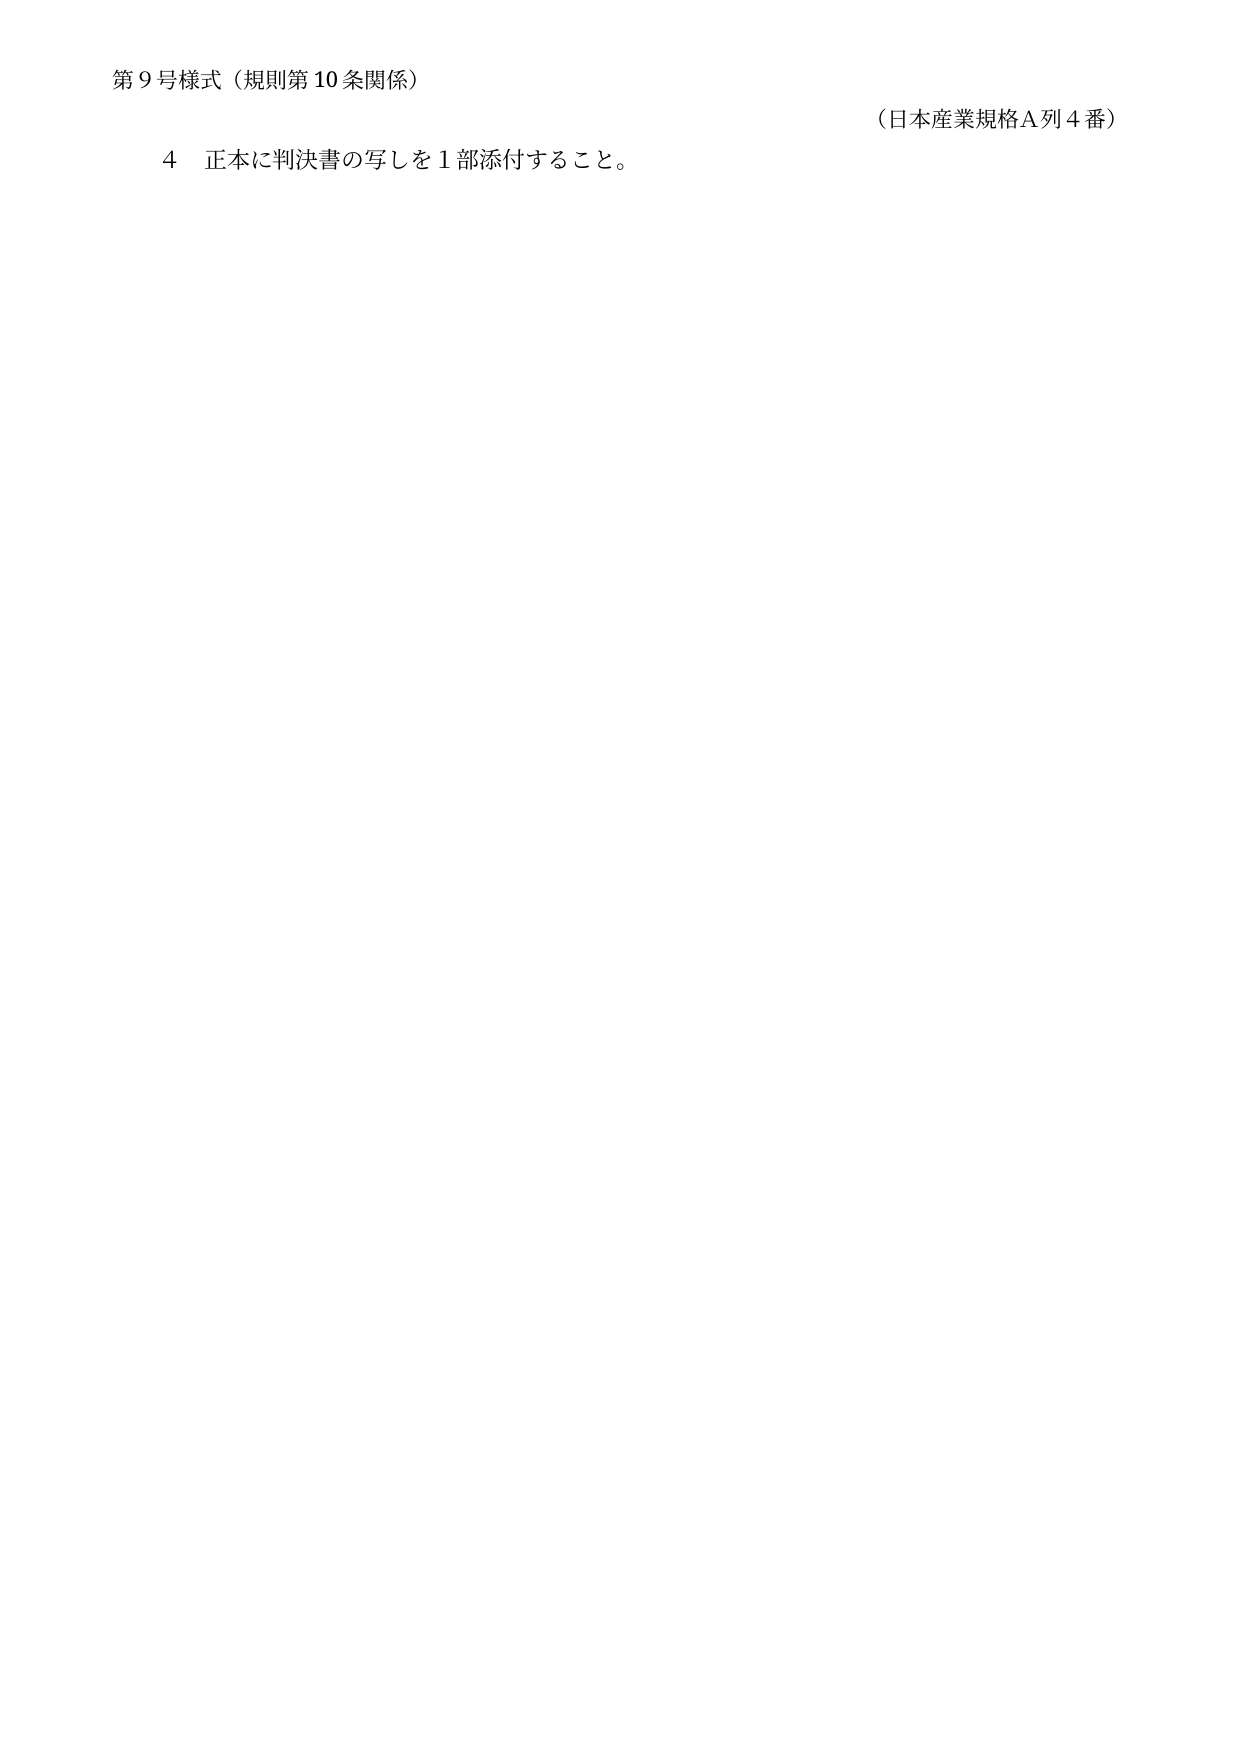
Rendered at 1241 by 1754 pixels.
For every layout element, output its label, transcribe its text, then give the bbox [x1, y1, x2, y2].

text ４ 正本に判決書の写しを１部添付すること。 [112, 142, 1128, 175]
